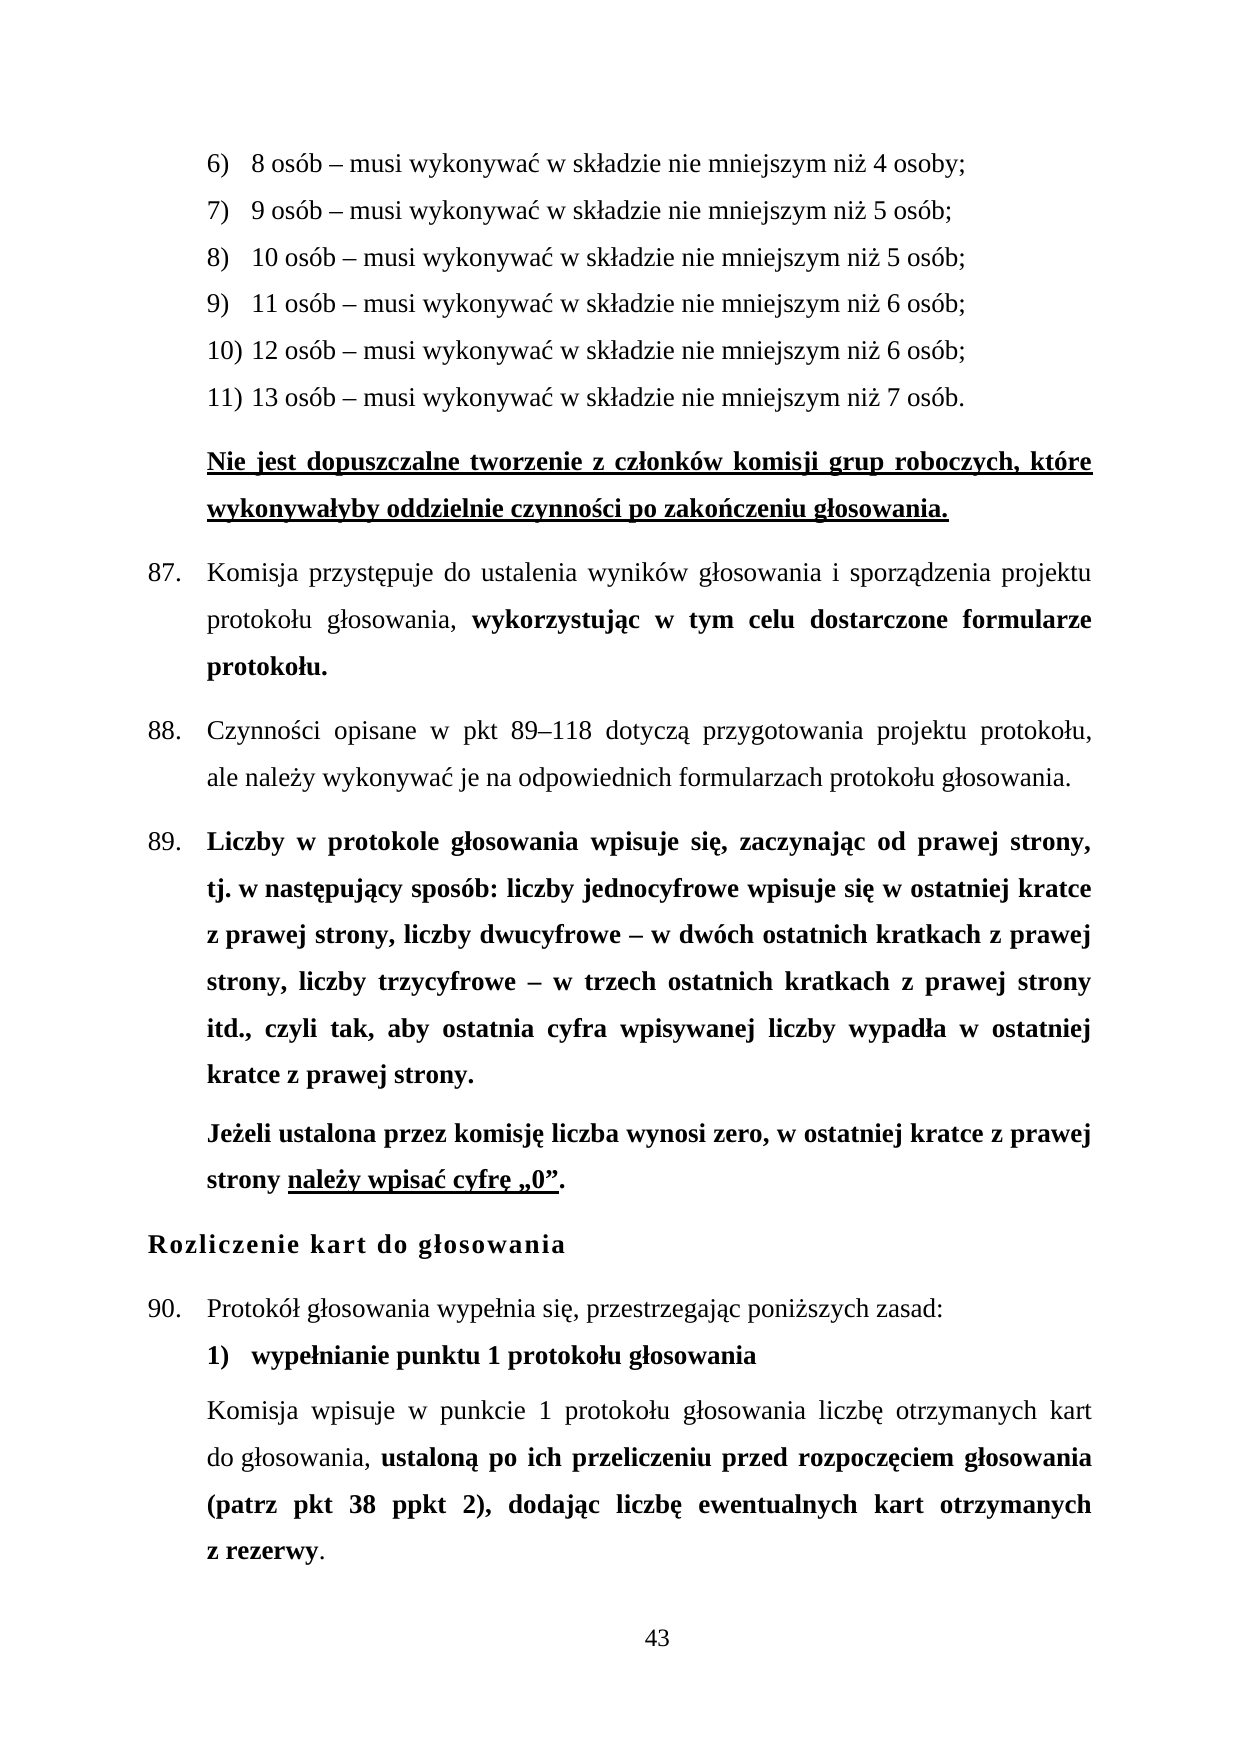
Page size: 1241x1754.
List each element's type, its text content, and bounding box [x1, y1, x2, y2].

list Liczby w protokole głosowania wpisuje się, zaczynając od prawej strony, tj. w następujący sposób: liczby jednocyfrowe wpisuje się w ostatniej kratce z prawej strony, liczby dwucyfrowe – w dwóch ostatnich kratkach z prawej strony, liczby trzycyfrowe – w trzech ostatnich kratkach z prawej strony itd., czyli tak, aby ostatnia cyfra wpisywanej liczby wypadła w ostatniej kratce z prawej strony. [148, 825, 1093, 1089]
list wypełnianie punktu 1 protokołu głosowania [207, 1339, 1093, 1370]
list 8 osób – musi wykonywać w składzie nie mniejszym niż 4 osoby; [207, 148, 1093, 179]
list Czynności opisane w pkt 89–118 dotyczą przygotowania projektu protokołu, ale należy wykonywać je na odpowiednich formularzach protokołu głosowania. [148, 714, 1093, 792]
list Nie jest dopuszczalne tworzenie z członków komisji grup roboczych, które wykonywałyby oddzielnie czynności po zakończeniu głosowania. [207, 445, 1093, 472]
text Rozliczenie kart do głosowania [148, 1228, 1093, 1259]
list 12 osób – musi wykonywać w składzie nie mniejszym niż 6 osób; [207, 334, 1093, 365]
list 13 osób – musi wykonywać w składzie nie mniejszym niż 7 osób. [207, 381, 1093, 412]
list 11 osób – musi wykonywać w składzie nie mniejszym niż 6 osób; [207, 288, 1093, 319]
text Komisja wpisuje w punkcie 1 protokołu głosowania liczbę otrzymanych kart do głosowania, ustaloną po ich przeliczeniu przed rozpoczęciem głosowania (patrz pkt 38 ppkt 2), dodając liczbę ewentualnych kart otrzymanych z rezerwy. [207, 1394, 1093, 1566]
list Nie jest dopuszczalne tworzenie z członków komisji grup roboczych, które wykonywałyby oddzielnie czynności po zakończeniu głosowania. [207, 475, 1093, 523]
text Jeżeli ustalona przez komisję liczba wynosi zero, w ostatniej kratce z prawej strony należy wpisać cyfrę „0”. [207, 1117, 1093, 1195]
list Protokół głosowania wypełnia się, przestrzegając poniższych zasad: [148, 1292, 1093, 1323]
list Komisja przystępuje do ustalenia wyników głosowania i sporządzenia projektu protokołu głosowania, wykorzystując w tym celu dostarczone formularze protokołu. [148, 556, 1093, 681]
list 10 osób – musi wykonywać w składzie nie mniejszym niż 5 osób; [207, 241, 1093, 272]
list 9 osób – musi wykonywać w składzie nie mniejszym niż 5 osób; [207, 194, 1093, 225]
